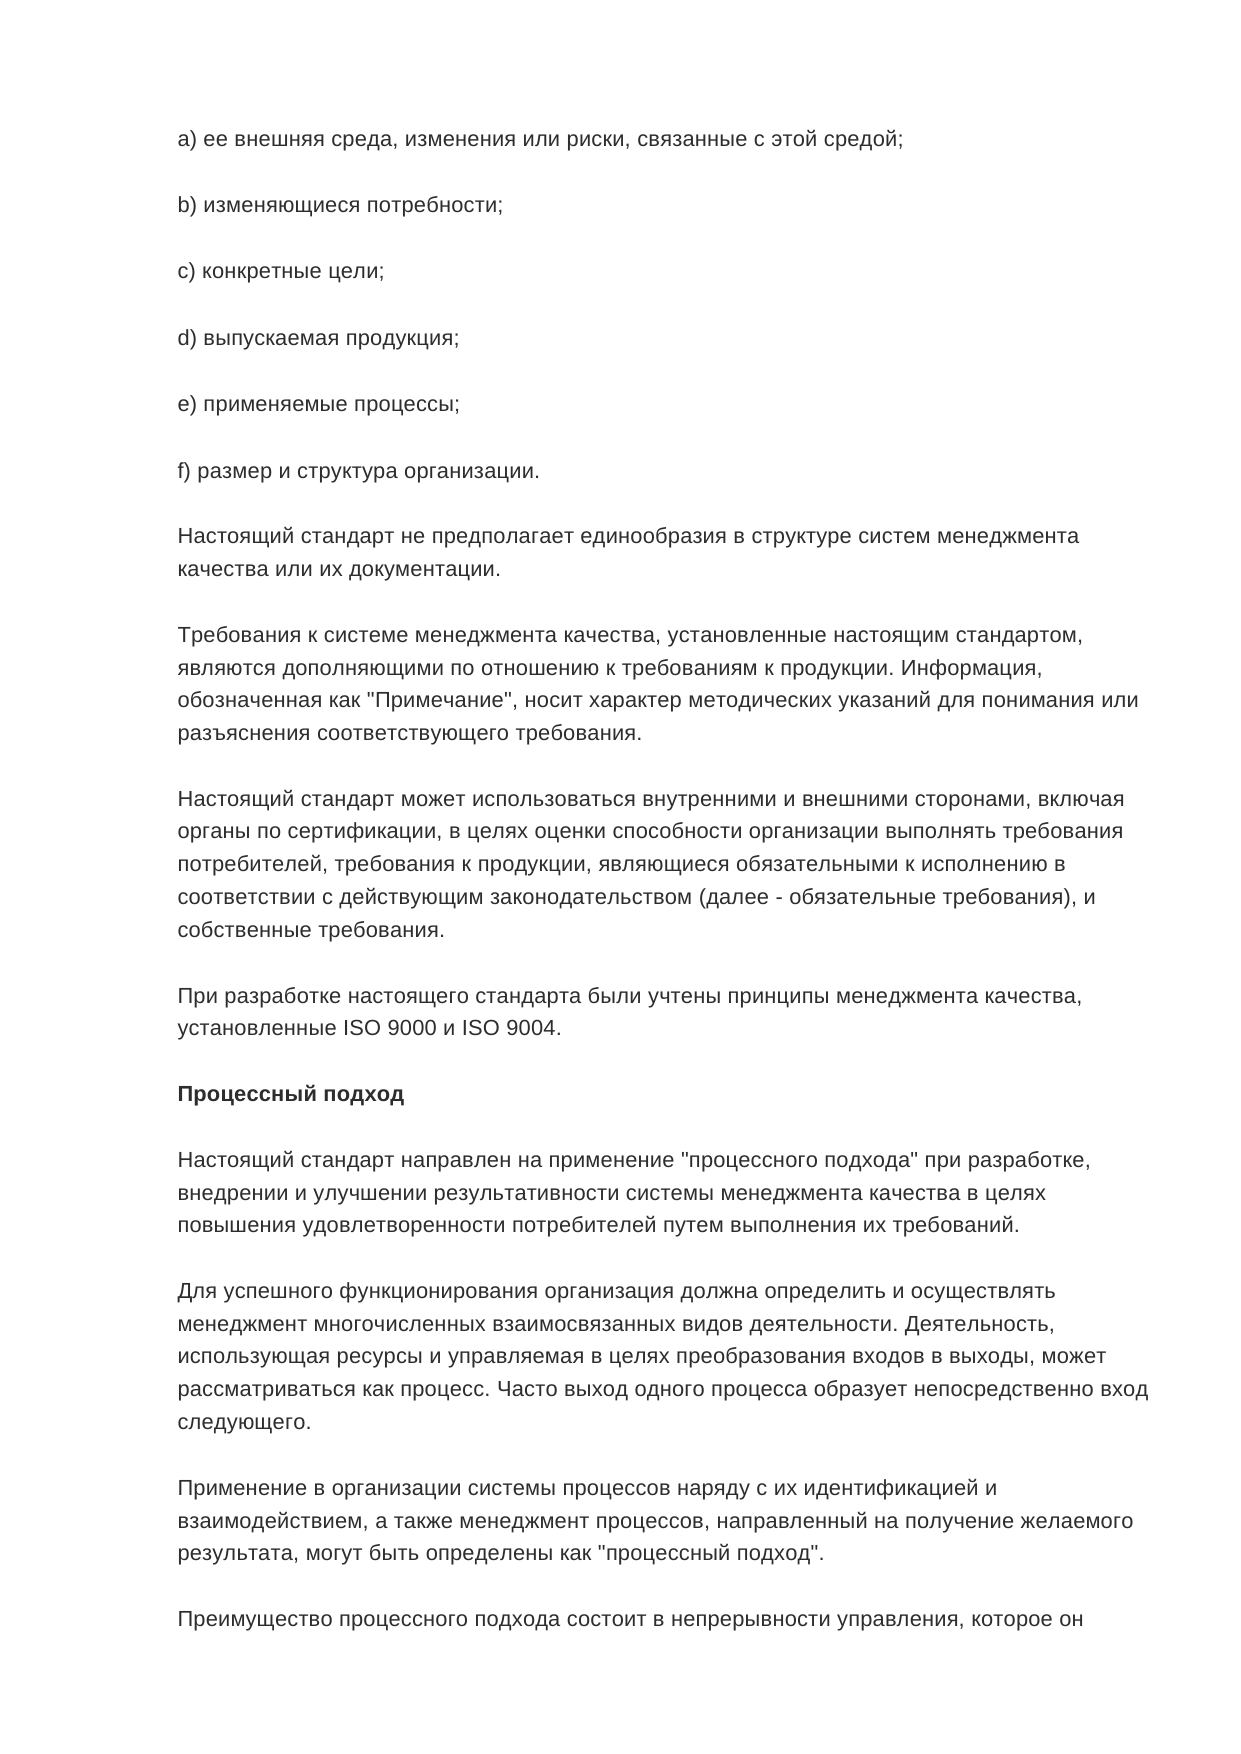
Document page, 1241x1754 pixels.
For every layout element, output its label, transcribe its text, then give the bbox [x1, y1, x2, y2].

text c) конкретные цели; [177, 251, 1152, 317]
text e) применяемые процессы; [177, 383, 1152, 450]
text b) изменяющиеся потребности; [177, 184, 1152, 251]
text a) ее внешняя среда, изменения или риски, связанные с этой средой; [177, 118, 1152, 184]
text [177, 450, 1152, 1631]
text d) выпускаемая продукция; [177, 317, 1152, 383]
